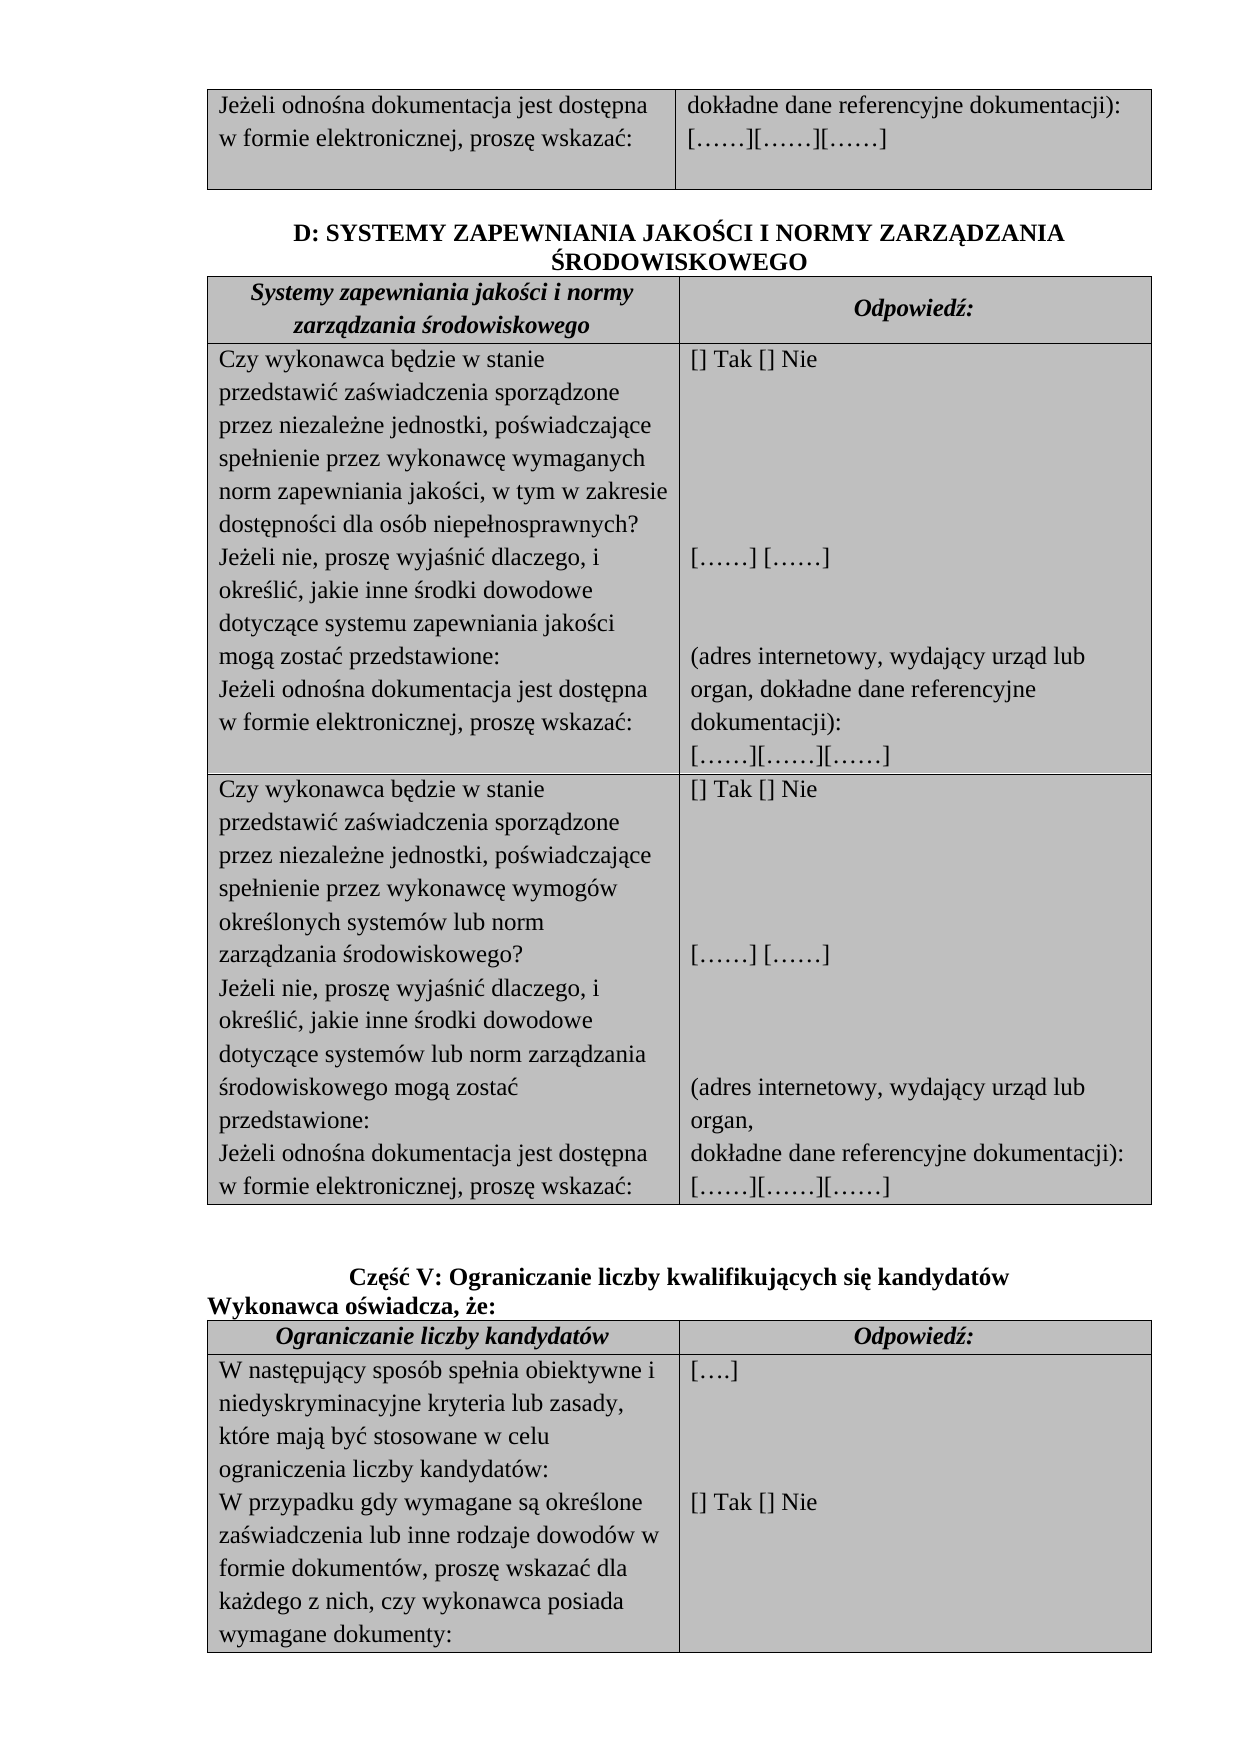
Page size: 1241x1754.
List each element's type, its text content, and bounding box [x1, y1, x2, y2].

text Wykonawca oświadcza, że: [207, 1291, 1152, 1320]
text Część V: Ograniczanie liczby kwalifikujących się kandydatów [207, 1262, 1152, 1291]
table_header Odpowiedź: [680, 277, 1151, 343]
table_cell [208, 1355, 679, 1652]
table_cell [208, 90, 675, 189]
table_header Ograniczanie liczby kandydatów [208, 1321, 679, 1354]
table_cell Czy wykonawca będzie w stanie przedstawić zaświadczenia sporządzone przez niezależne jednostki, poświadczające spełnienie przez wykonawcę wymogów określonych systemów lub norm zarządzania środowiskowego? Jeżeli nie, proszę wyjaśnić dlaczego, i określić, jakie inne środki dowodowe dotyczące systemów lub norm zarządzania środowiskowego mogą zostać przedstawione: Jeżeli odnośna dokumentacja jest dostępna w formie elektronicznej, proszę wskazać: [208, 775, 679, 1204]
text D: SYSTEMY ZAPEWNIANIA JAKOŚCI I NORMY ZARZĄDZANIA ŚRODOWISKOWEGO [207, 218, 1152, 276]
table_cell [680, 1355, 1151, 1652]
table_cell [676, 90, 1151, 189]
table_cell Czy wykonawca będzie w stanie przedstawić zaświadczenia sporządzone przez niezależne jednostki, poświadczające spełnienie przez wykonawcę wymaganych norm zapewniania jakości, w tym w zakresie dostępności dla osób niepełnosprawnych? Jeżeli nie, proszę wyjaśnić dlaczego, i określić, jakie inne środki dowodowe dotyczące systemu zapewniania jakości mogą zostać przedstawione: Jeżeli odnośna dokumentacja jest dostępna w formie elektronicznej, proszę wskazać: [208, 344, 679, 773]
table_header Odpowiedź: [680, 1321, 1151, 1354]
table_cell [] Tak [] Nie [……] [……] (adres internetowy, wydający urząd lub organ, dokładne dane referencyjne dokumentacji): [……][……][……] [680, 775, 1151, 1204]
table_cell [] Tak [] Nie [……] [……] (adres internetowy, wydający urząd lub organ, dokładne dane referencyjne dokumentacji): [……][……][……] [680, 344, 1151, 773]
table_header Systemy zapewniania jakości i normy zarządzania środowiskowego [208, 277, 679, 343]
